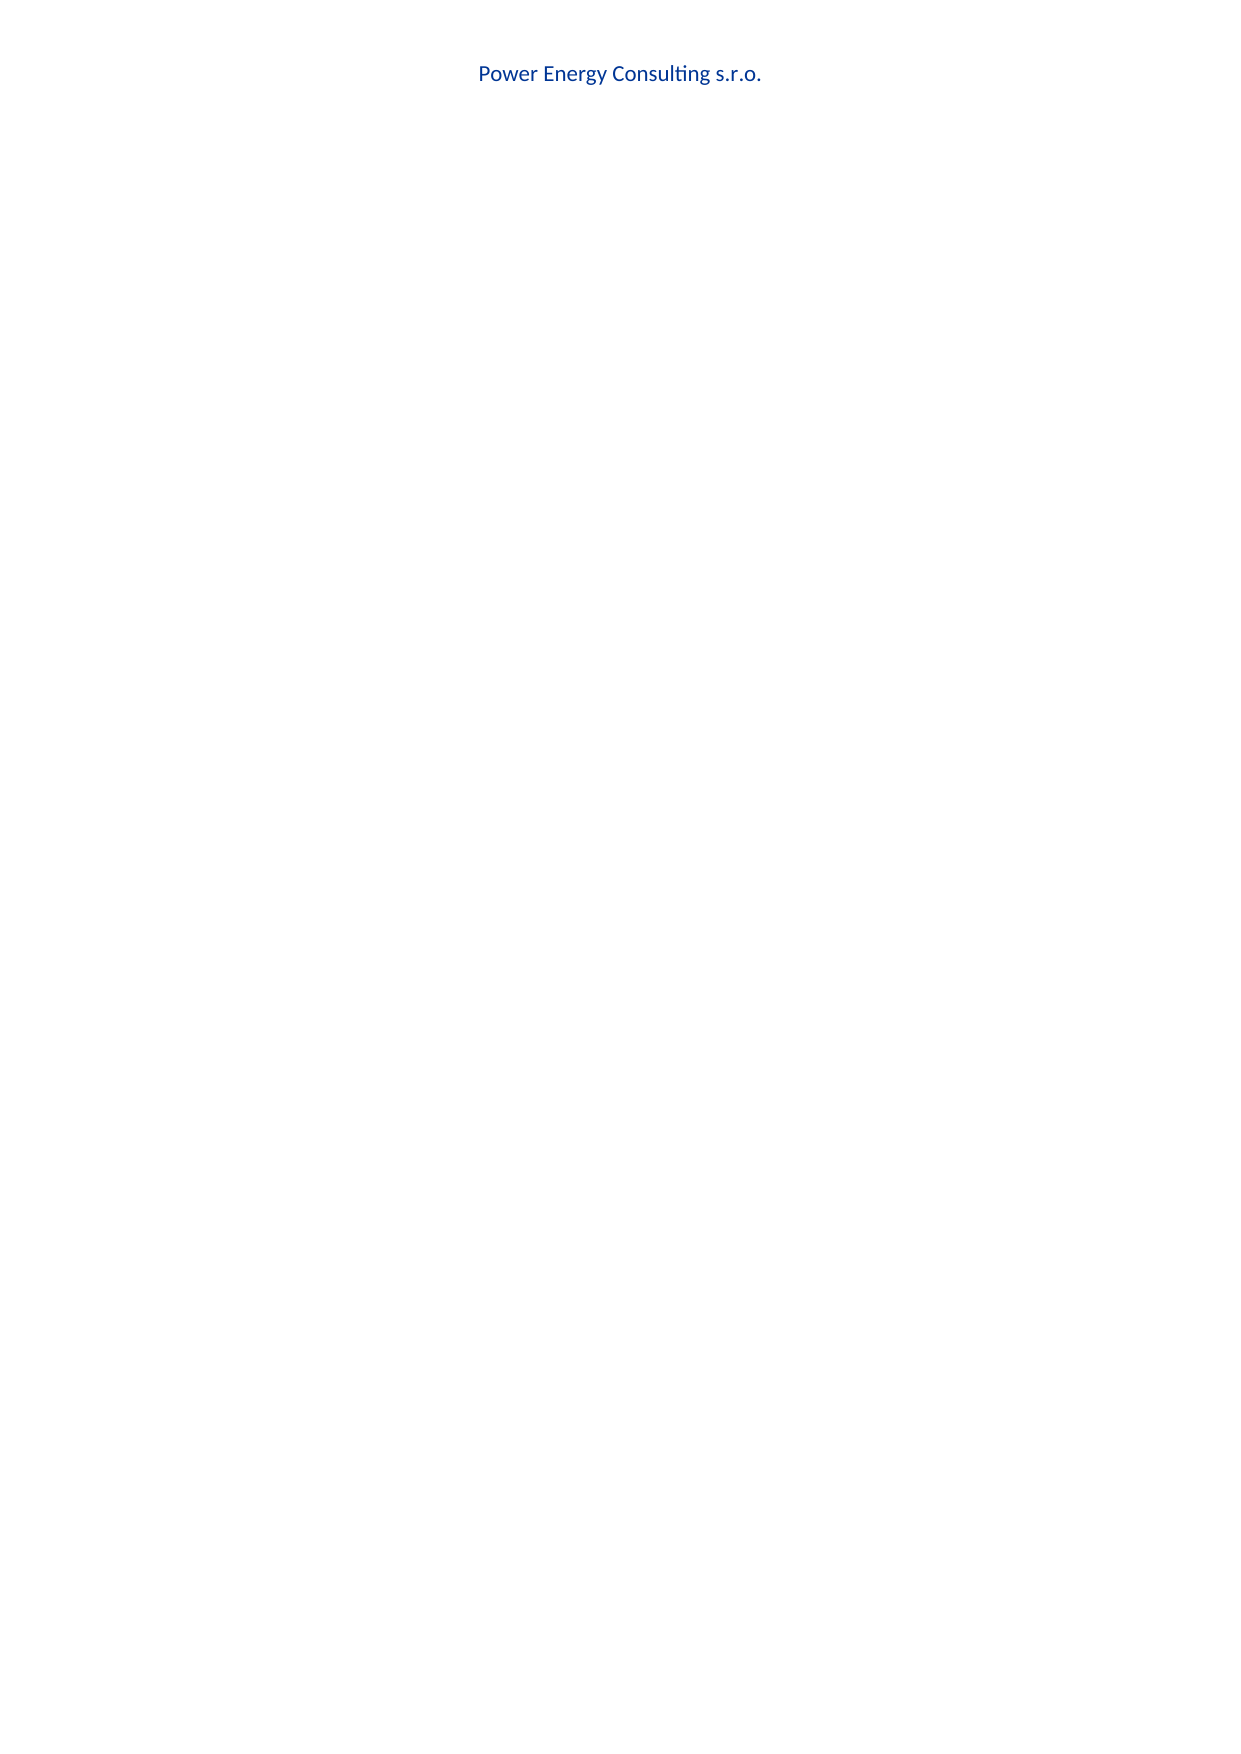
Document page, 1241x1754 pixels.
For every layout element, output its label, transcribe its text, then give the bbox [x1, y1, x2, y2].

text Power Energy Consulting s.r.o. [75, 59, 1165, 87]
